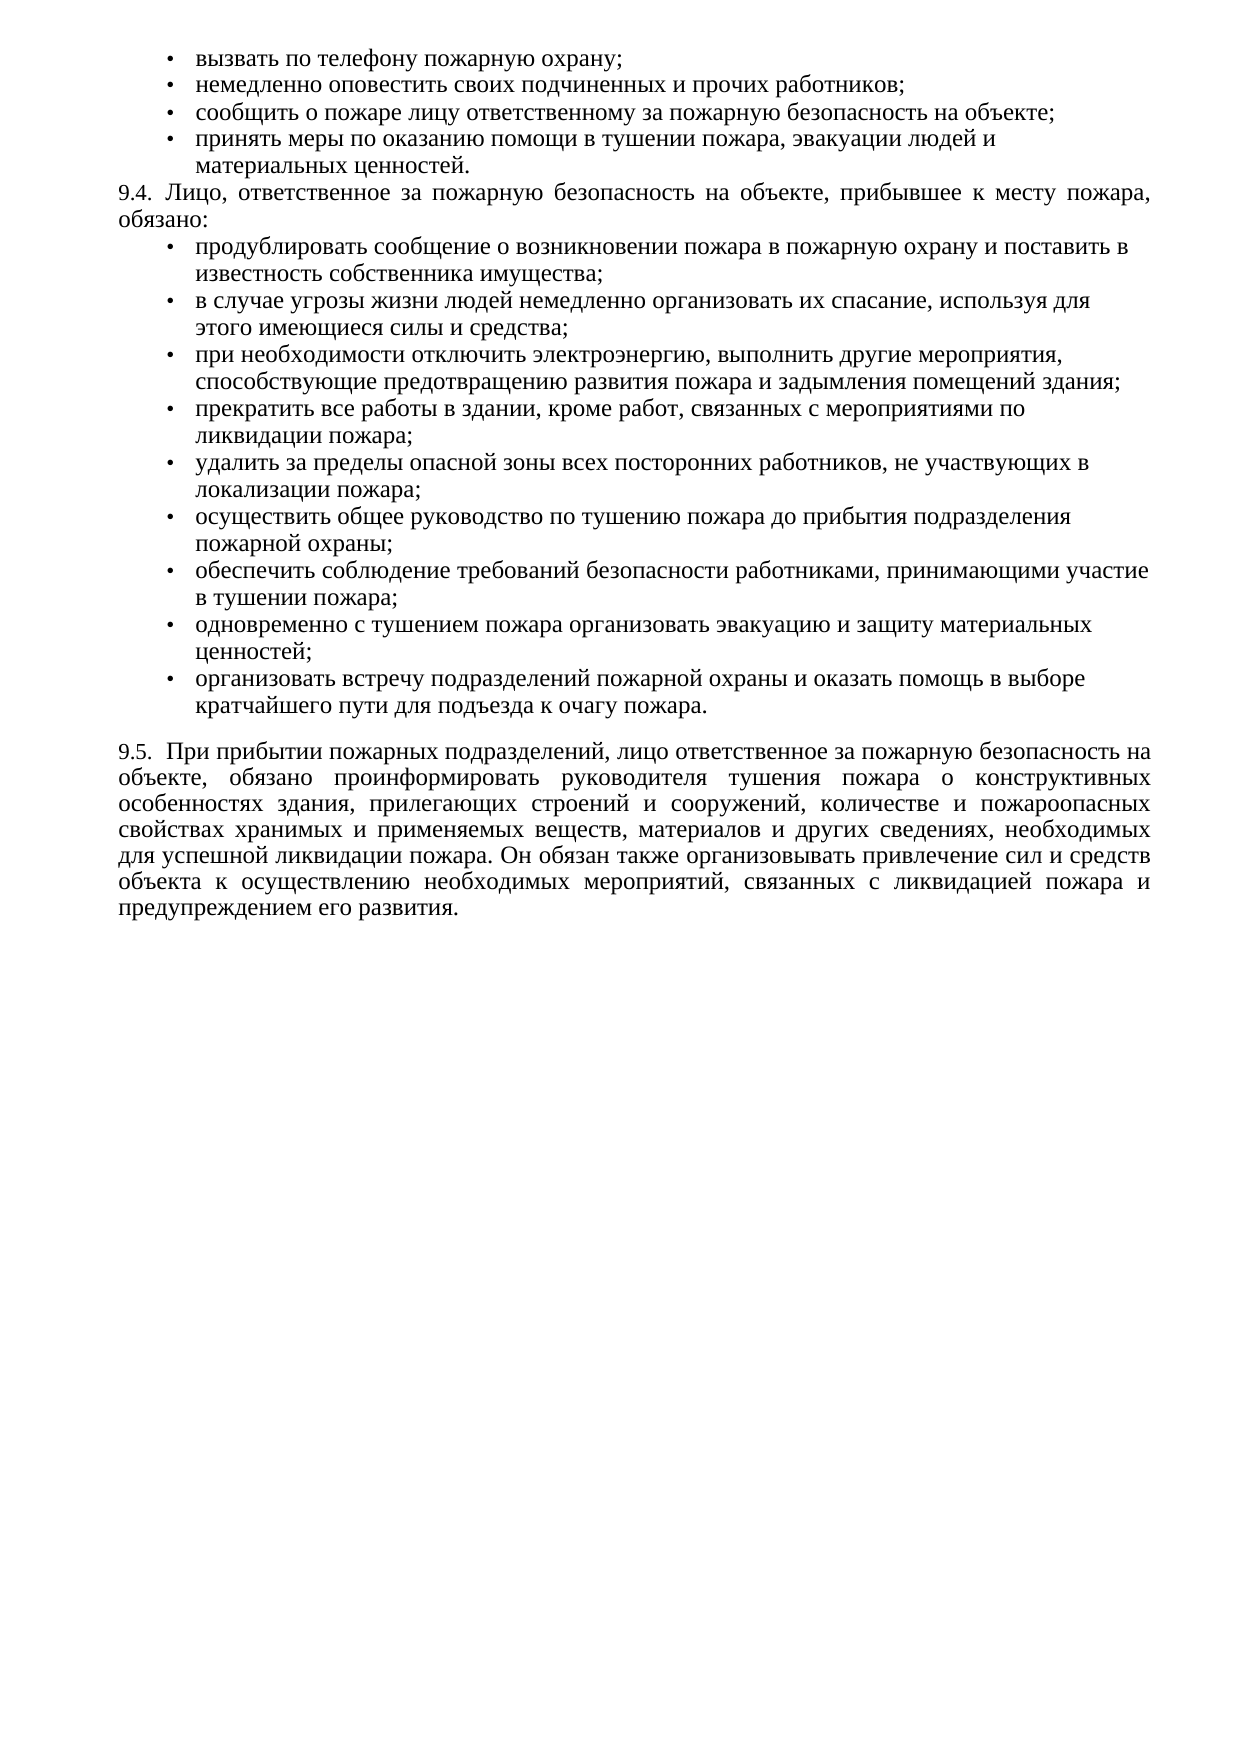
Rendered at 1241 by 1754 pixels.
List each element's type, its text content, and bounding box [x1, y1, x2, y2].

list немедленно оповестить своих подчиненных и прочих работников; [166, 71, 1152, 98]
list одновременно с тушением пожара организовать эвакуацию и защиту материальных ценностей; [166, 611, 1152, 665]
list при необходимости отключить электроэнергию, выполнить другие мероприятия, способствующие предотвращению развития пожара и задымления помещений здания; [166, 341, 1152, 395]
list принять меры по оказанию помощи в тушении пожара, эвакуации людей и материальных ценностей. [166, 125, 1152, 179]
list осуществить общее руководство по тушению пожара до прибытия подразделения пожарной охраны; [166, 503, 1152, 557]
list Лицо, ответственное за пожарную безопасность на объекте, прибывшее к месту пожара, обязано: [118, 179, 1152, 233]
list обеспечить соблюдение требований безопасности работниками, принимающими участие в тушении пожара; [166, 557, 1152, 611]
list в случае угрозы жизни людей немедленно организовать их спасание, используя для этого имеющиеся силы и средства; [166, 287, 1152, 341]
list При прибытии пожарных подразделений, лицо ответственное за пожарную безопасность на объекте, обязано проинформировать руководителя тушения пожара о конструктивных особенностях здания, прилегающих строений и сооружений, количестве и пожароопасных свойствах хранимых и применяемых веществ, материалов и других сведениях, необходимых для успешной ликвидации пожара. Он обязан также организовывать привлечение сил и средств объекта к осуществлению необходимых мероприятий, связанных с ликвидацией пожара и предупреждением его развития. [118, 738, 1152, 921]
list вызвать по телефону пожарную охрану; [166, 44, 1152, 71]
list сообщить о пожаре лицу ответственному за пожарную безопасность на объекте; [166, 98, 1152, 125]
list организовать встречу подразделений пожарной охраны и оказать помощь в выборе кратчайшего пути для подъезда к очагу пожара. [166, 665, 1152, 719]
list продублировать сообщение о возникновении пожара в пожарную охрану и поставить в известность собственника имущества; [166, 233, 1152, 287]
list прекратить все работы в здании, кроме работ, связанных с мероприятиями по ликвидации пожара; [166, 395, 1152, 449]
list удалить за пределы опасной зоны всех посторонних работников, не участвующих в локализации пожара; [166, 449, 1152, 503]
